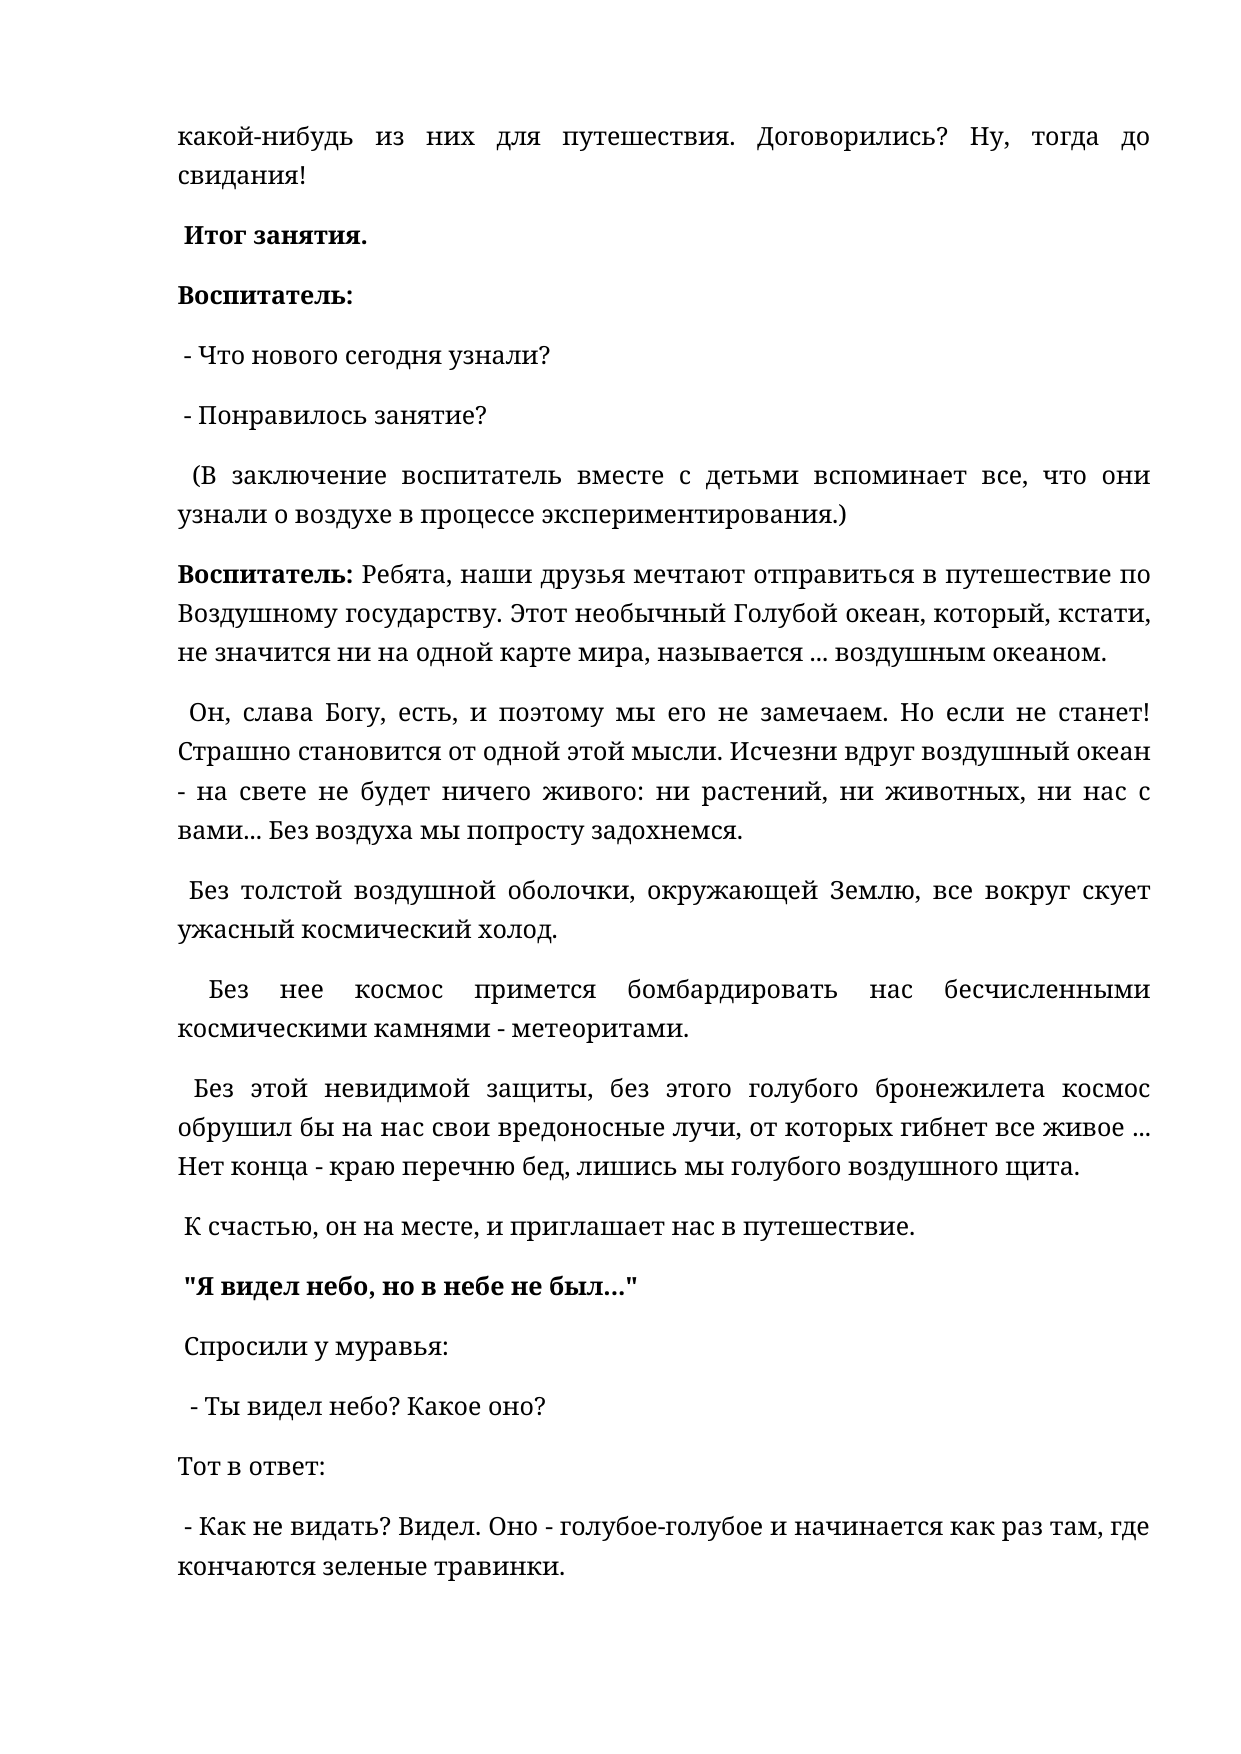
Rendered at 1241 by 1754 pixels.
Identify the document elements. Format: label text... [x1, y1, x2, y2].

text Тот в ответ: [177, 1449, 1152, 1483]
text Спросили у муравья: [177, 1329, 1152, 1363]
text К счастью, он на месте, и приглашает нас в путешествие. [177, 1209, 1152, 1243]
text - Что нового сегодня узнали? [177, 337, 1152, 371]
text Без этой невидимой защиты, без этого голубого бронежилета космос обрушил бы на нас свои вредоносные лучи, от которых гибнет все живое ... Нет конца - краю перечню бед, лишись мы голубого воздушного щита. [177, 1071, 1152, 1183]
text Воспитатель: [177, 277, 1152, 311]
text - Понравилось занятие? [177, 397, 1152, 431]
text Воспитатель: Ребята, наши друзья мечтают отправиться в путешествие по Воздушному государству. Этот необычный Голубой океан, который, кстати, не значится ни на одной карте мира, называется ... воздушным океаном. [177, 556, 1152, 669]
text (В заключение воспитатель вместе с детьми вспоминает все, что они узнали о воздухе в процессе экспериментирования.) [177, 457, 1152, 531]
text - Ты видел небо? Какое оно? [177, 1389, 1152, 1423]
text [177, 118, 1152, 191]
text "Я видел небо, но в небе не был..." [177, 1269, 1152, 1303]
text Итог занятия. [177, 217, 1152, 251]
text - Как не видать? Видел. Оно - голубое-голубое и начинается как раз там, где кончаются зеленые травинки. [177, 1509, 1152, 1582]
text Без нее космос примется бомбардировать нас бесчисленными космическими камнями - метеоритами. [177, 971, 1152, 1045]
text Он, слава Богу, есть, и поэтому мы его не замечаем. Но если не станет! Страшно становится от одной этой мысли. Исчезни вдруг воздушный океан - на свете не будет ничего живого: ни растений, ни животных, ни нас с вами... Без воздуха мы попросту задохнемся. [177, 695, 1152, 846]
text Без толстой воздушной оболочки, окружающей Землю, все вокруг скует ужасный космический холод. [177, 872, 1152, 946]
